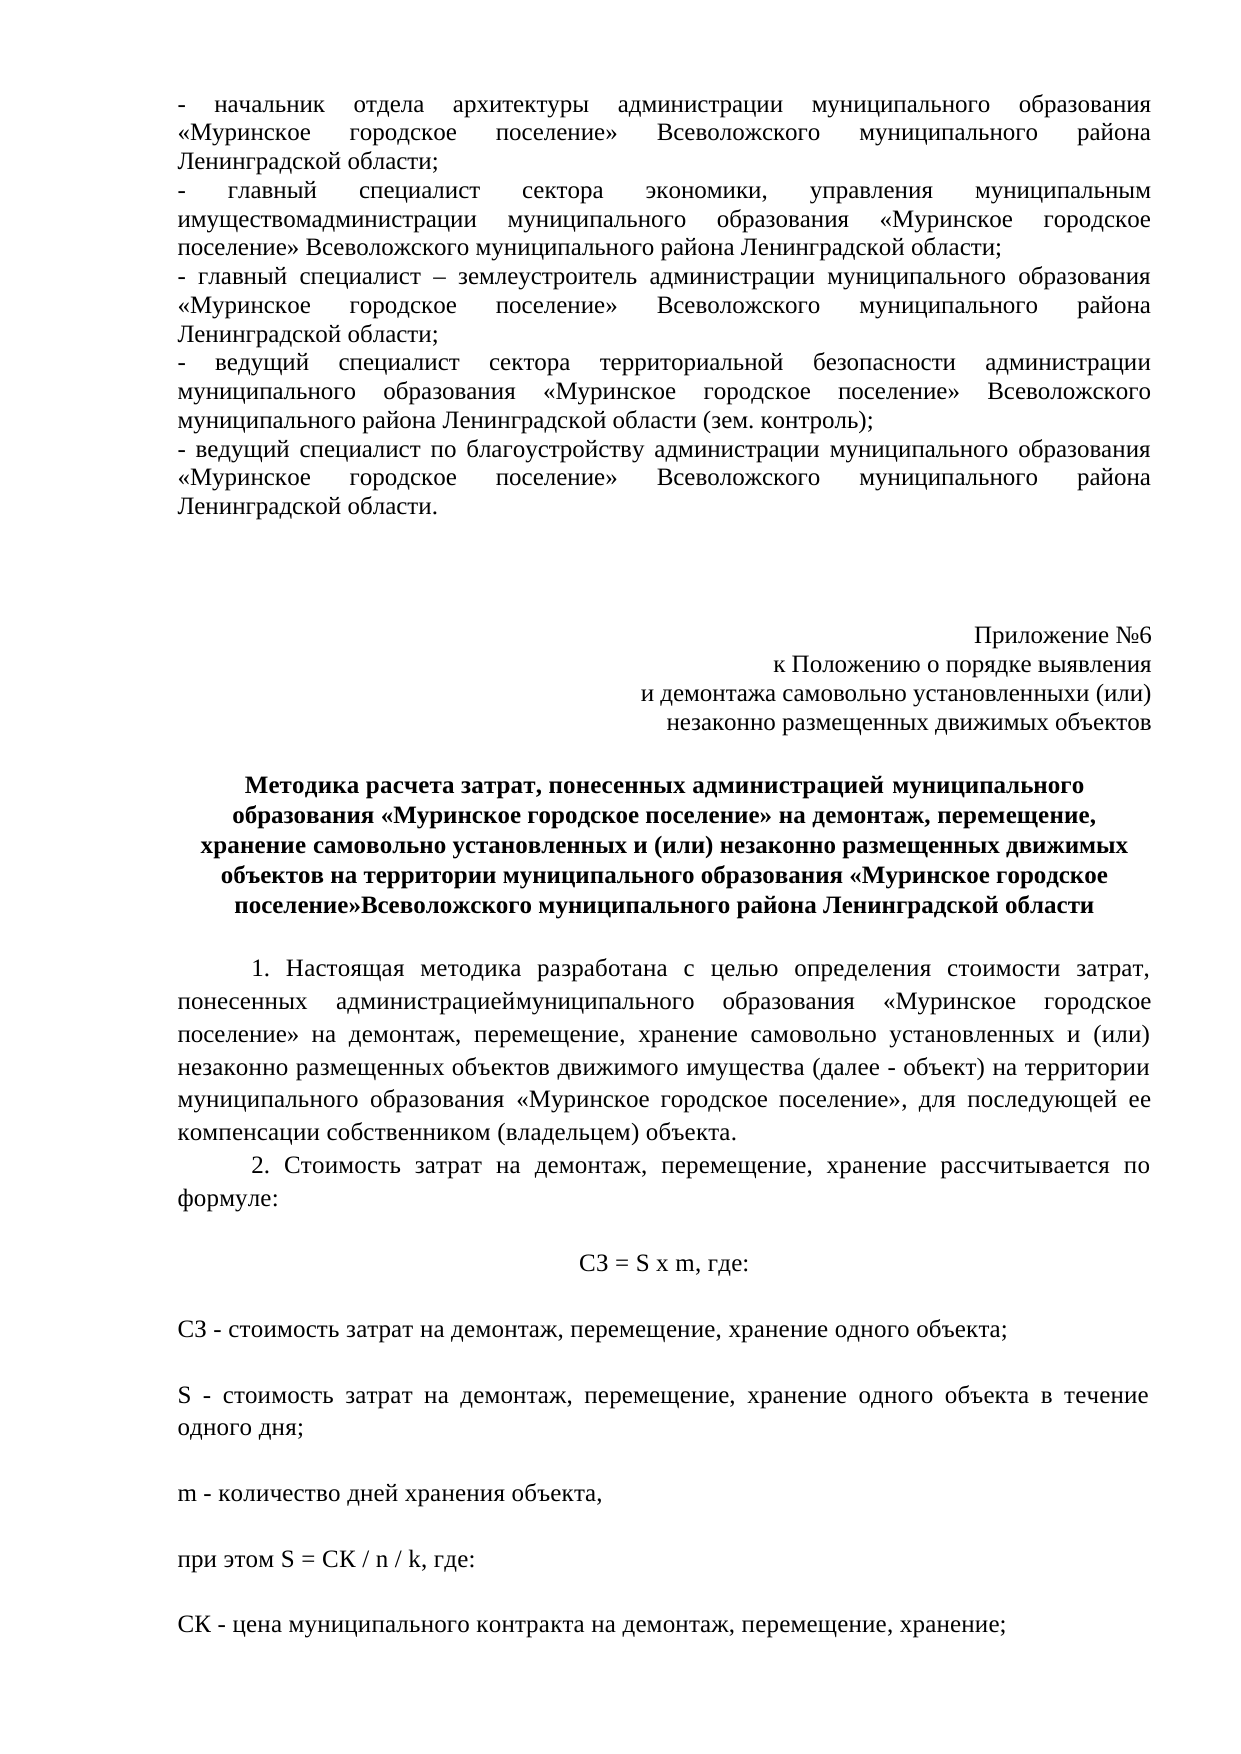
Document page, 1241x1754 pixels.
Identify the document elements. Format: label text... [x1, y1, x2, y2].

text m - количество дней хранения объекта, [177, 1474, 1152, 1507]
text незаконно размещенных движимых объектов [177, 707, 1152, 736]
text - начальник отдела архитектуры администрации муниципального образования «Муринское городское поселение» Всеволожского муниципального района Ленинградской области; [177, 89, 1152, 175]
text к Положению о порядке выявления [177, 649, 1152, 678]
text 1. Настоящая методика разработана с целью определения стоимости затрат, понесенных администрациеймуниципального образования «Муринское городское поселение» на демонтаж, перемещение, хранение самовольно установленных и (или) незаконно размещенных объектов движимого имущества (далее - объект) на территории муниципального образования «Муринское городское поселение», для последующей ее компенсации собственником (владельцем) объекта. [177, 949, 1152, 1146]
text СЗ = S x m, где: [177, 1244, 1152, 1277]
text и демонтажа самовольно установленныхи (или) [177, 678, 1152, 707]
text - главный специалист – землеустроитель администрации муниципального образования «Муринское городское поселение» Всеволожского муниципального района Ленинградской области; [177, 261, 1152, 347]
text Приложение №6 [177, 621, 1152, 649]
text - ведущий специалист по благоустройству администрации муниципального образования «Муринское городское поселение» Всеволожского муниципального района Ленинградской области. [177, 434, 1152, 520]
text Методика расчета затрат, понесенных администрацией муниципального образования «Муринское городское поселение» на демонтаж, перемещение, хранение самовольно установленных и (или) незаконно размещенных движимых объектов на территории муниципального образования «Муринское городское поселение»Всеволожского муниципального района Ленинградской области [177, 769, 1152, 919]
text СЗ - стоимость затрат на демонтаж, перемещение, хранение одного объекта; [177, 1310, 1152, 1343]
text СК - цена муниципального контракта на демонтаж, перемещение, хранение; [177, 1605, 1152, 1638]
text S - стоимость затрат на демонтаж, перемещение, хранение одного объекта в течение одного дня; [177, 1376, 1152, 1441]
text 2. Стоимость затрат на демонтаж, перемещение, хранение рассчитывается по формуле: [177, 1146, 1152, 1212]
text - ведущий специалист сектора территориальной безопасности администрации муниципального образования «Муринское городское поселение» Всеволожского муниципального района Ленинградской области (зем. контроль); [177, 347, 1152, 434]
text при этом S = СК / n / k, где: [177, 1540, 1152, 1572]
text - главный специалист сектора экономики, управления муниципальным имуществомадминистрации муниципального образования «Муринское городское поселение» Всеволожского муниципального района Ленинградской области; [177, 175, 1152, 261]
